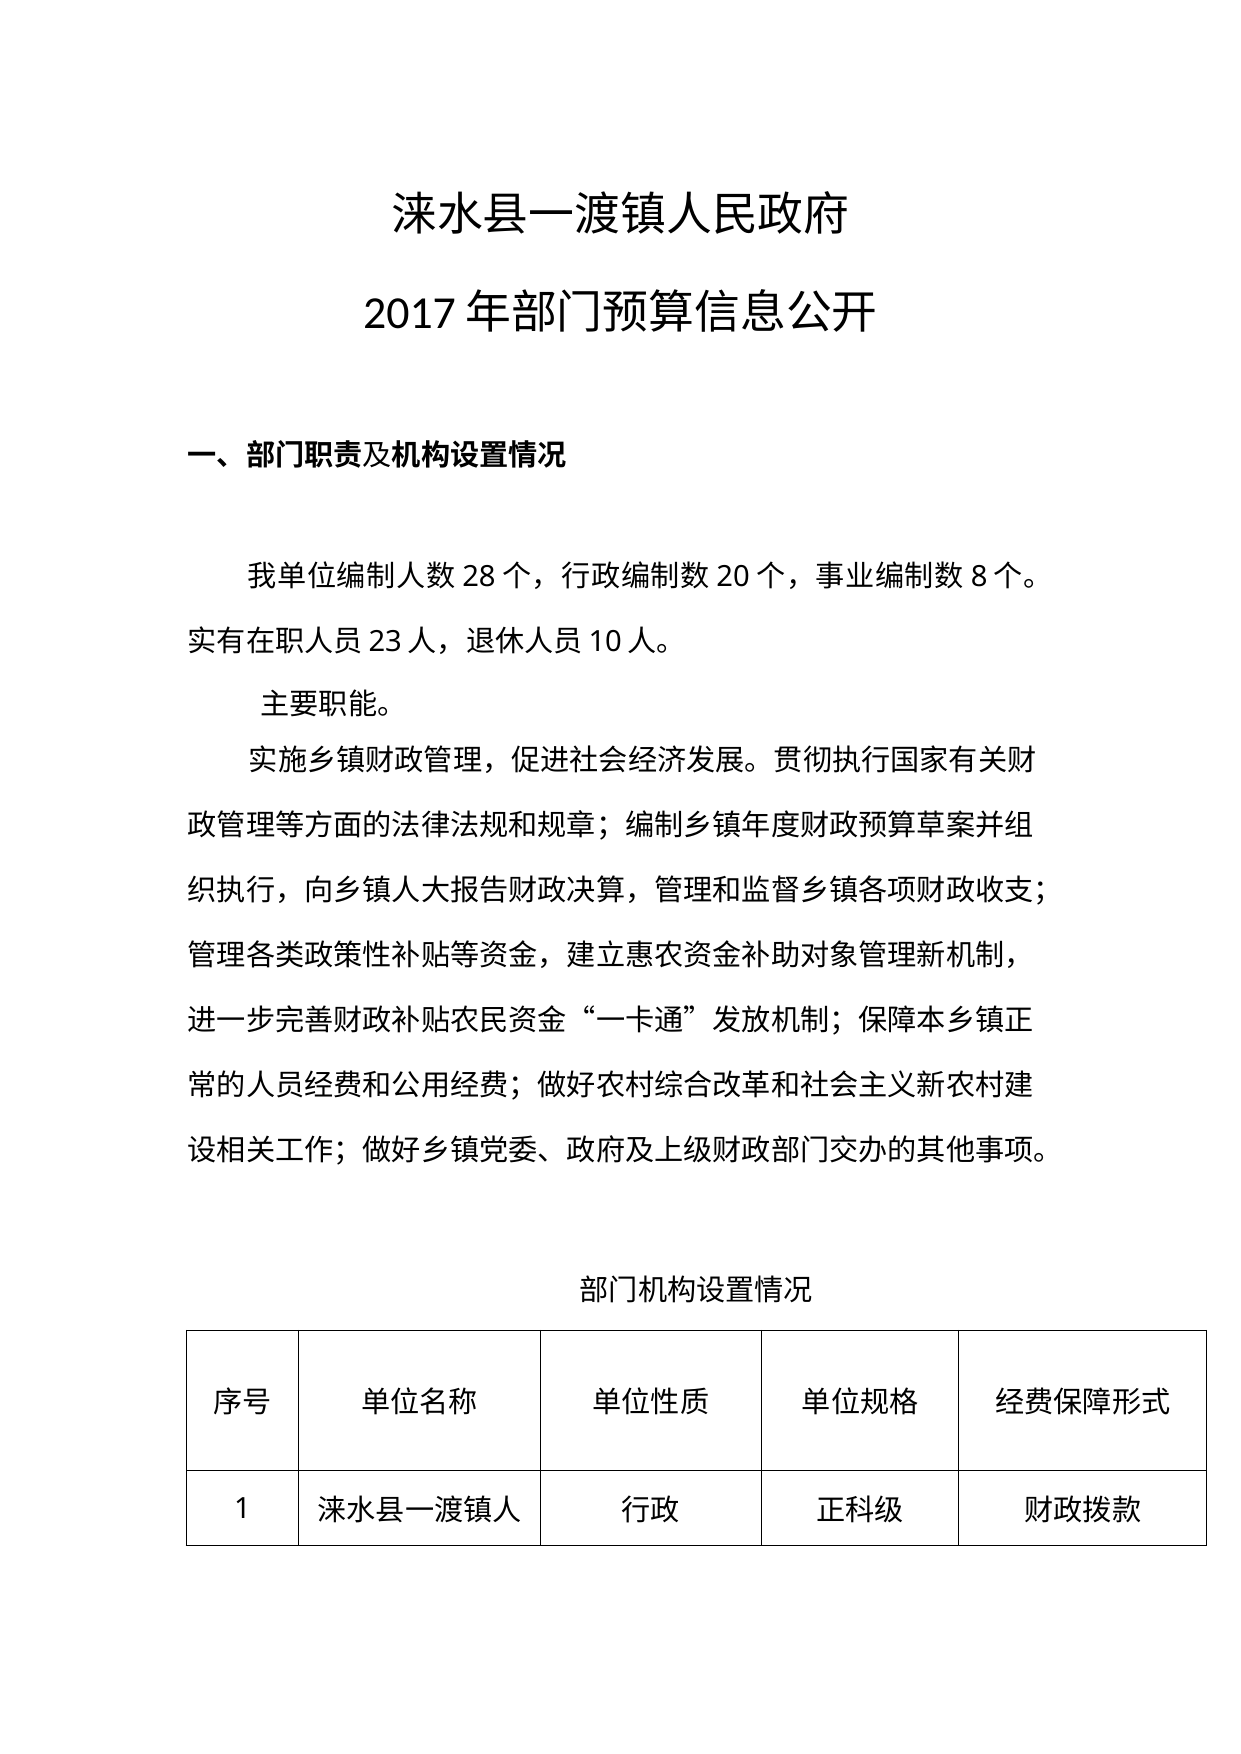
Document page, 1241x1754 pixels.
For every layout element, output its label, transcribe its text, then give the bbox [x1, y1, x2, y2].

table_cell 经费保障形式 [959, 1331, 1206, 1470]
text 我单位编制人数28个，行政编制数20个，事业编制数8个。实有在职人员23人，退休人员10人。 [187, 541, 1053, 671]
table_cell 单位性质 [541, 1331, 761, 1470]
text 2017年部门预算信息公开 [187, 259, 1053, 357]
text 实施乡镇财政管理，促进社会经济发展。贯彻执行国家有关财政管理等方面的法律法规和规章；编制乡镇年度财政预算草案并组织执行，向乡镇人大报告财政决算，管理和监督乡镇各项财政收支；管理各类政策性补贴等资金，建立惠农资金补助对象管理新机制，进一步完善财政补贴农民资金“一卡通”发放机制；保障本乡镇正常的人员经费和公用经费；做好农村综合改革和社会主义新农村建设相关工作；做好乡镇党委、政府及上级财政部门交办的其他事项。 [187, 725, 1053, 1180]
text 主要职能。 [187, 671, 1053, 725]
table_cell 行政 [541, 1471, 761, 1545]
text 涞水县一渡镇人民政府 [187, 162, 1053, 259]
table_cell 财政拨款 [959, 1471, 1206, 1545]
table_cell 1 [187, 1471, 298, 1545]
table_cell 单位规格 [762, 1331, 958, 1470]
table_cell 单位名称 [299, 1331, 540, 1470]
table_header 部门机构设置情况 [186, 1245, 1206, 1330]
table_cell 涞水县一渡镇人民政府 [299, 1471, 540, 1545]
table_cell 序号 [187, 1331, 298, 1470]
text 一、部门职责及机构设置情况 [187, 422, 1053, 476]
table_cell 正科级 [762, 1471, 958, 1545]
